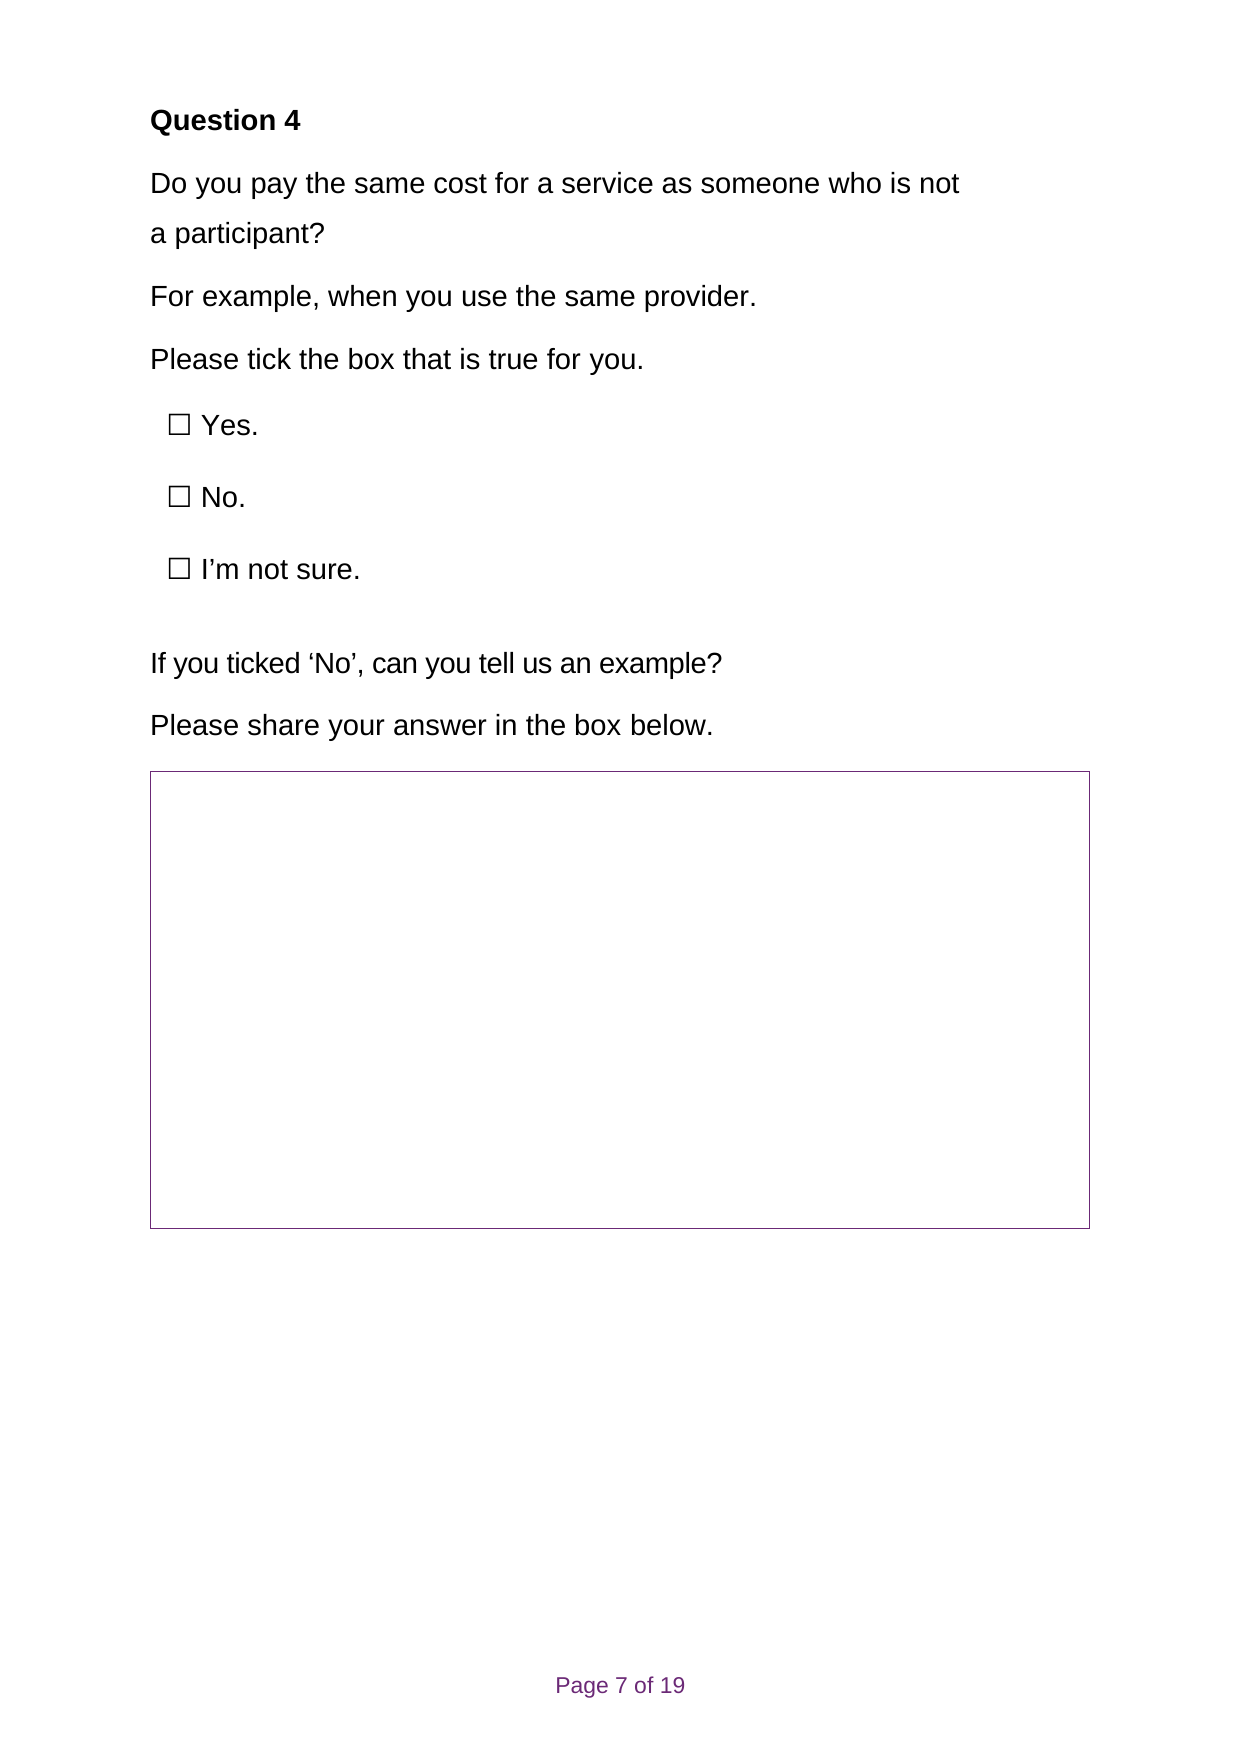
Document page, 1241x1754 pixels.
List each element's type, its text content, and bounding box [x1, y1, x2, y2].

text If you ticked ‘No’, can you tell us an example? [150, 646, 1122, 679]
text Yes. [150, 405, 1122, 444]
text Please share your answer in the box below. [150, 708, 1122, 742]
text Do you pay the same cost for a service as someone who is not a participant? [150, 166, 1122, 250]
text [150, 342, 1122, 375]
table_header [151, 772, 1089, 1228]
text No. [150, 477, 1122, 516]
subtitle Question 4 [150, 103, 1122, 137]
text For example, when you use the same provider. [150, 279, 1122, 313]
text I’m not sure. [150, 549, 1122, 588]
